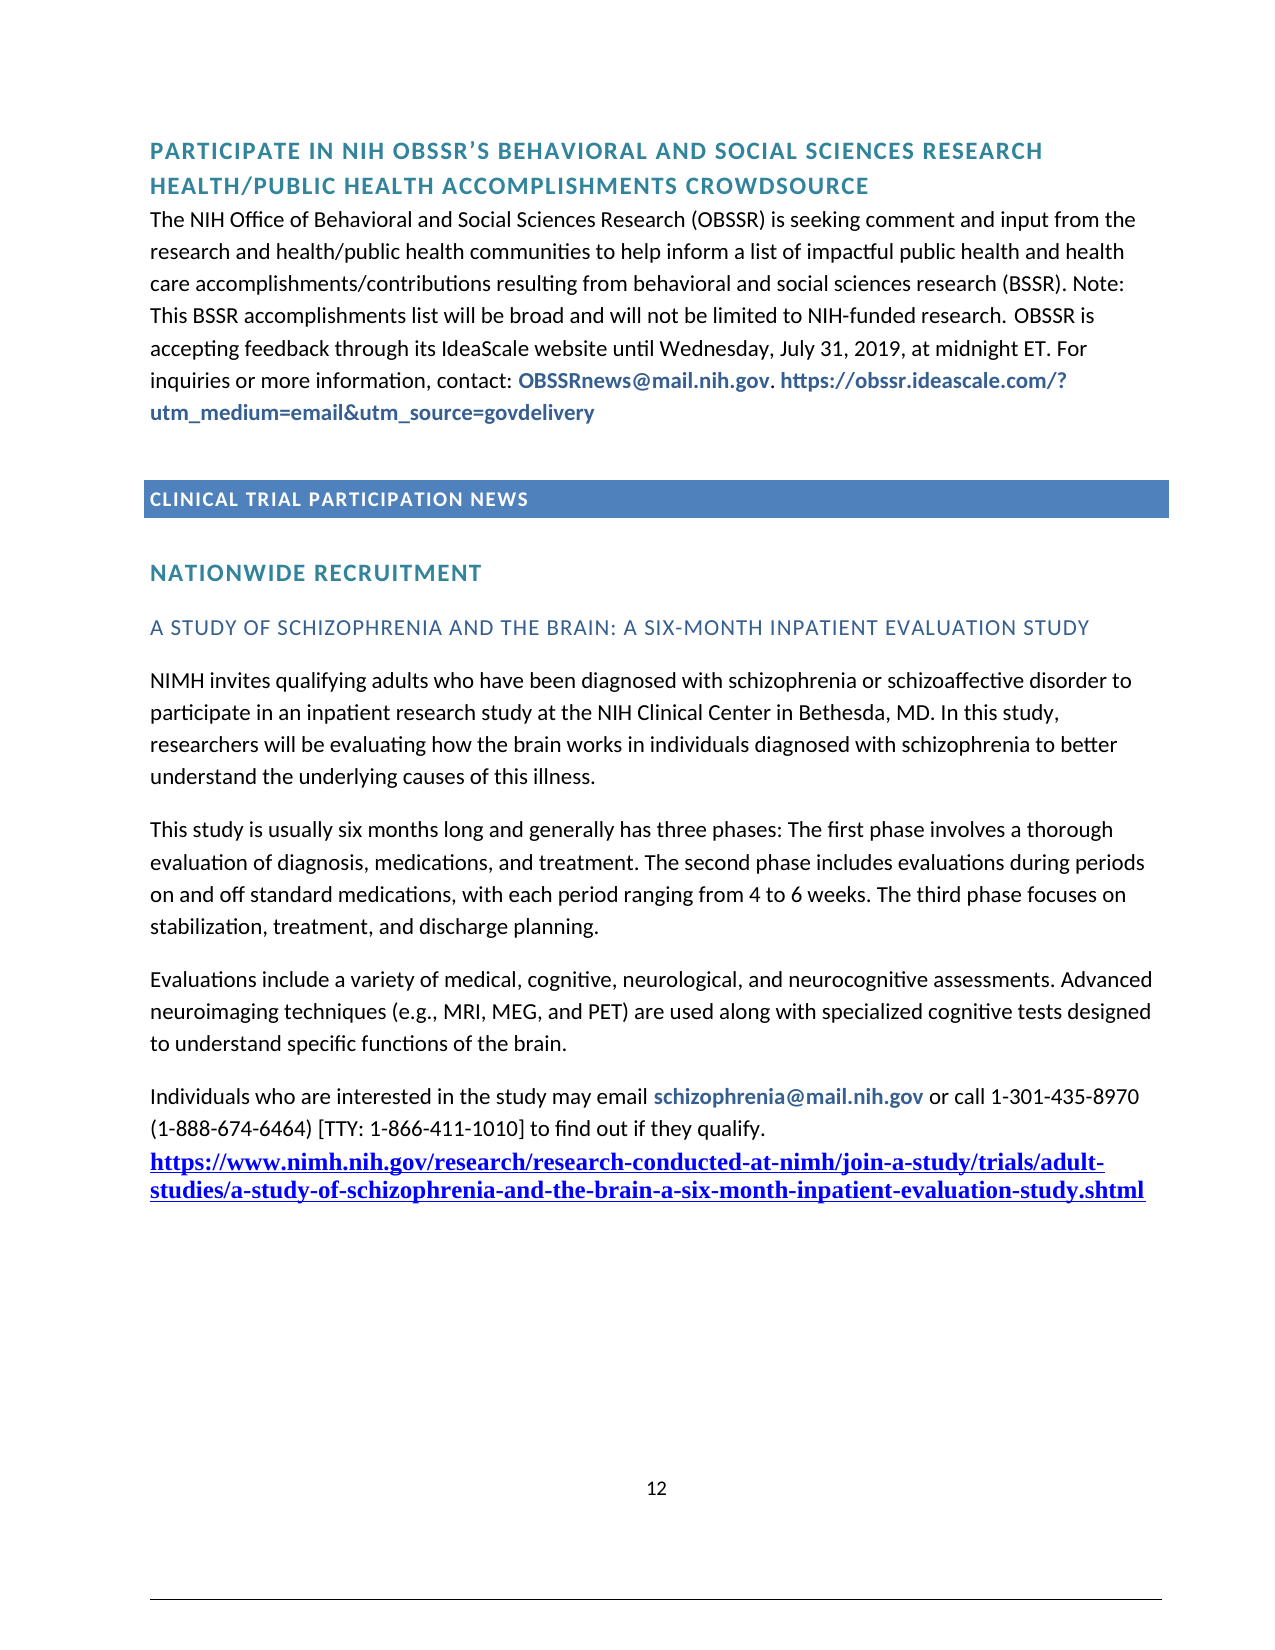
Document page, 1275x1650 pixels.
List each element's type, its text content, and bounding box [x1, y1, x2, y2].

text Individuals who are interested in the study may email schizophrenia@mail.nih.gov or call 1-301-435-8970 (1-888-674-6464) [TTY: 1-866-411-1010] to find out if they qualify. [150, 1082, 1162, 1143]
subtitle A Study of Schizophrenia and the Brain: A Six-month Inpatient Evaluation Study [150, 613, 1162, 641]
text NIMH invites qualifying adults who have been diagnosed with schizophrenia or schizoaffective disorder to participate in an inpatient research study at the NIH Clinical Center in Bethesda, MD. In this study, researchers will be evaluating how the brain works in individuals diagnosed with schizophrenia to better understand the underlying causes of this illness. [150, 666, 1162, 790]
subtitle Participate in NIH OBSSR’s Behavioral and Social Sciences Research Health/Public Health Accomplishments Crowdsource [150, 135, 1162, 201]
text This study is usually six months long and generally has three phases: The first phase involves a thorough evaluation of diagnosis, medications, and treatment. The second phase includes evaluations during periods on and off standard medications, with each period ranging from 4 to 6 weeks. The third phase focuses on stabilization, treatment, and discharge planning. [150, 815, 1162, 940]
subtitle CLINICAL TRIAL PARTICIPATION NEWS [150, 487, 1162, 512]
text Nationwide Recruitment [150, 557, 1162, 587]
text The NIH Office of Behavioral and Social Sciences Research (OBSSR) is seeking comment and input from the research and health/public health communities to help inform a list of impactful public health and health care accomplishments/contributions resulting from behavioral and social sciences research (BSSR). Note: This BSSR accomplishments list will be broad and will not be limited to NIH-funded research. OBSSR is accepting feedback through its IdeaScale website until Wednesday, July 31, 2019, at midnight ET. For inquiries or more information, contact: OBSSRnews@mail.nih.gov. https://obssr.ideascale.com/?utm_medium=email&utm_source=govdelivery [150, 205, 1162, 426]
text Evaluations include a variety of medical, cognitive, neurological, and neurocognitive assessments. Advanced neuroimaging techniques (e.g., MRI, MEG, and PET) are used along with specialized cognitive tests designed to understand specific functions of the brain. [150, 965, 1162, 1057]
text https://www.nimh.nih.gov/research/research-conducted-at-nimh/join-a-study/trials/adult-studies/a-study-of-schizophrenia-and-the-brain-a-six-month-inpatient-evaluation-study.shtml [150, 1147, 1162, 1232]
